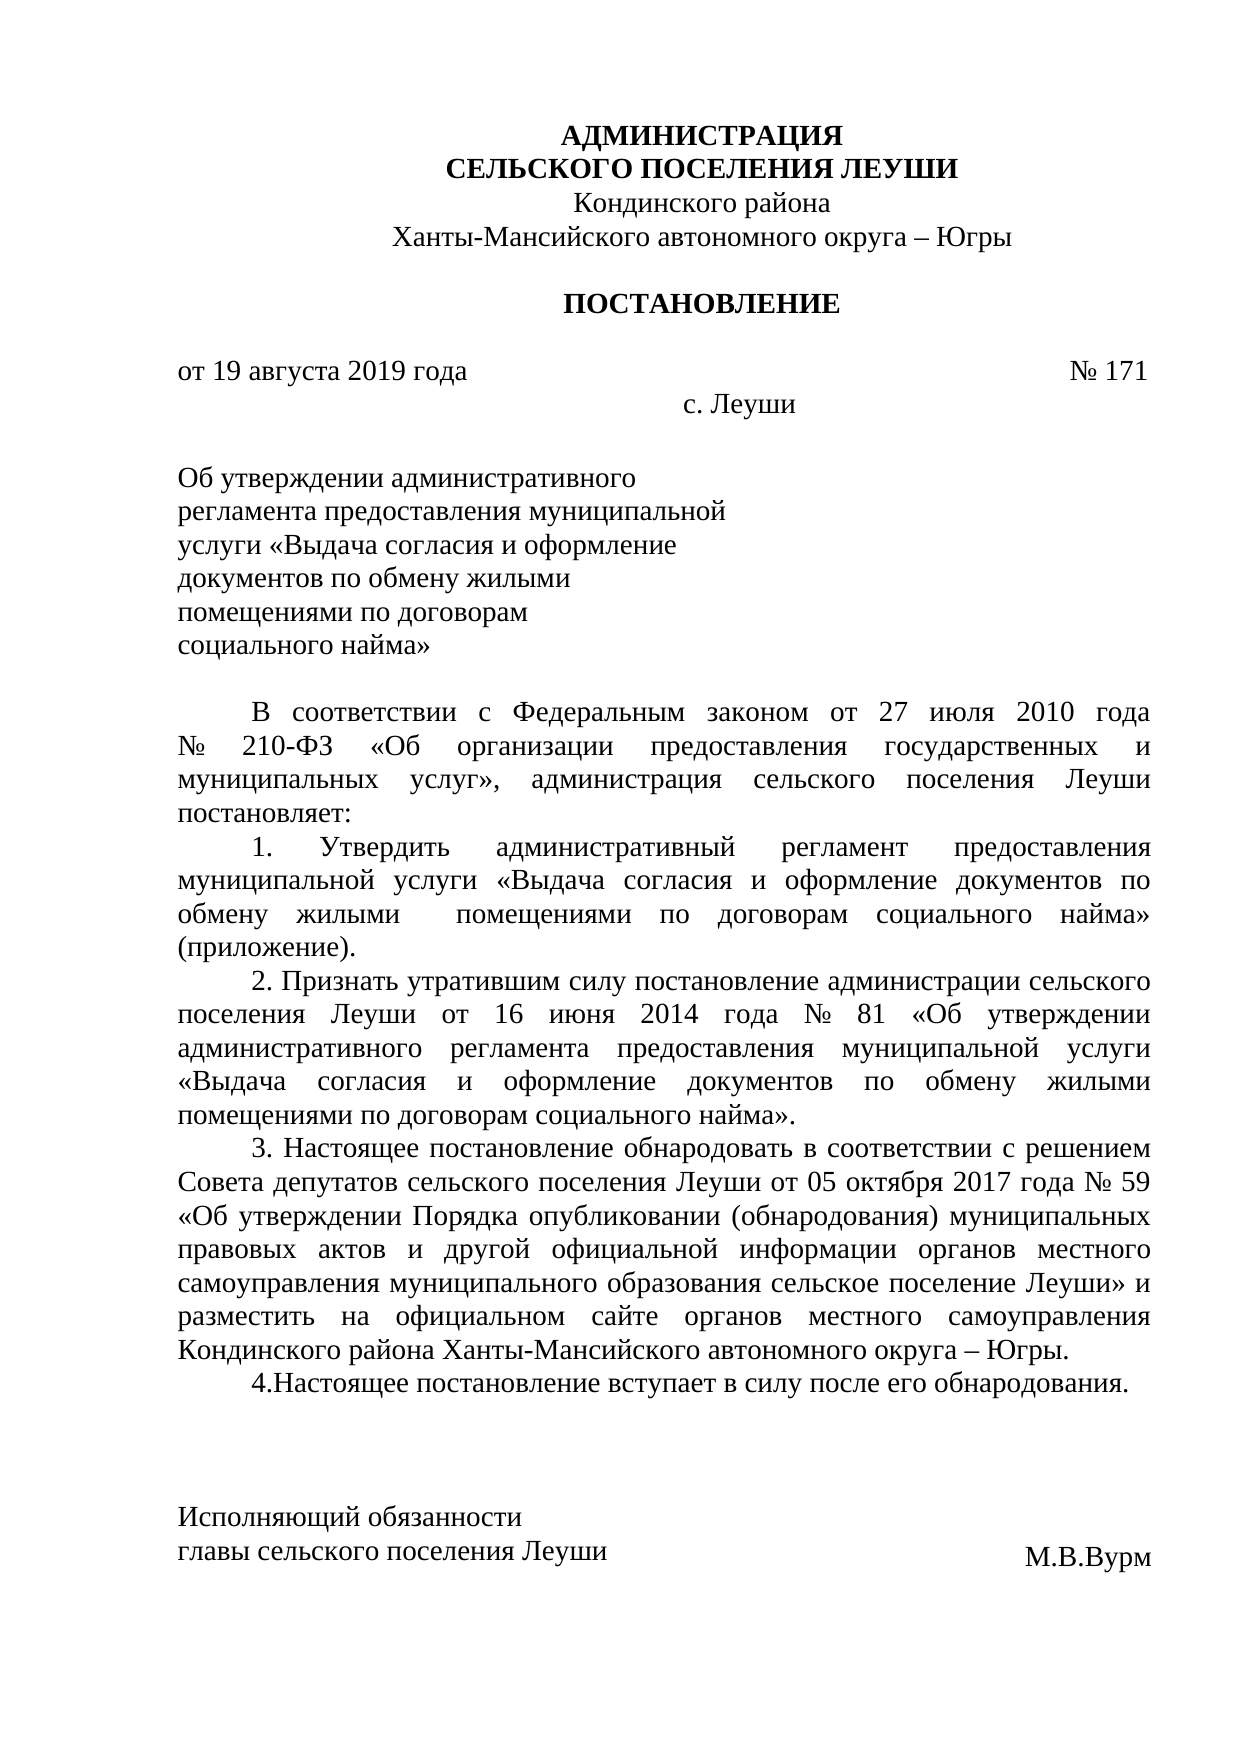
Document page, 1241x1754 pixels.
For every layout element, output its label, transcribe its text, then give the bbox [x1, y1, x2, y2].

text 3. Настоящее постановление обнародовать в соответствии с решением Совета депутатов сельского поселения Леуши от 05 октября 2017 года № 59 «Об утверждении Порядка опубликовании (обнародования) муниципальных правовых актов и другой официальной информации органов местного самоуправления муниципального образования сельское поселение Леуши» и разместить на официальном сайте органов местного самоуправления Кондинского района Ханты-Мансийского автономного округа – Югры. [177, 1131, 1152, 1365]
text Кондинского района [177, 185, 1152, 219]
table_header Исполняющий обязанности главы сельского поселения Леуши [166, 1500, 664, 1573]
table_header М.В.Вурм [664, 1500, 1163, 1573]
text 1. Утвердить административный регламент предоставления муниципальной услуги «Выдача согласия и оформление документов по обмену жилыми помещениями по договорам социального найма» (приложение). [177, 829, 1152, 963]
text 4.Настоящее постановление вступает в силу после его обнародования. [177, 1365, 1152, 1399]
text Ханты-Мансийского автономного округа – Югры [177, 219, 1152, 252]
text СЕЛЬСКОГО ПОСЕЛЕНИЯ ЛЕУШИ [177, 152, 1152, 185]
table_cell с. Леуши [166, 386, 1163, 420]
table_header № 171 [664, 353, 1163, 386]
text Об утверждении административного [177, 460, 1152, 493]
table_header от 19 августа 2019 года [166, 353, 664, 386]
text услуги «Выдача согласия и оформление [177, 527, 1152, 560]
text помещениями по договорам [177, 594, 1152, 627]
text ПОСТАНОВЛЕНИЕ [177, 286, 1152, 319]
text документов по обмену жилыми [177, 560, 1152, 594]
text регламента предоставления муниципальной [177, 493, 1152, 527]
text В соответствии с Федеральным законом от 27 июля 2010 года № 210-ФЗ «Об организации предоставления государственных и муниципальных услуг», администрация сельского поселения Леуши постановляет: [177, 694, 1152, 829]
text 2. Признать утратившим силу постановление администрации сельского поселения Леуши от 16 июня 2014 года № 81 «Об утверждении административного регламента предоставления муниципальной услуги «Выдача согласия и оформление документов по обмену жилыми помещениями по договорам социального найма». [177, 963, 1152, 1131]
text социального найма» [177, 627, 1152, 661]
text АДМИНИСТРАЦИЯ [177, 118, 1152, 152]
